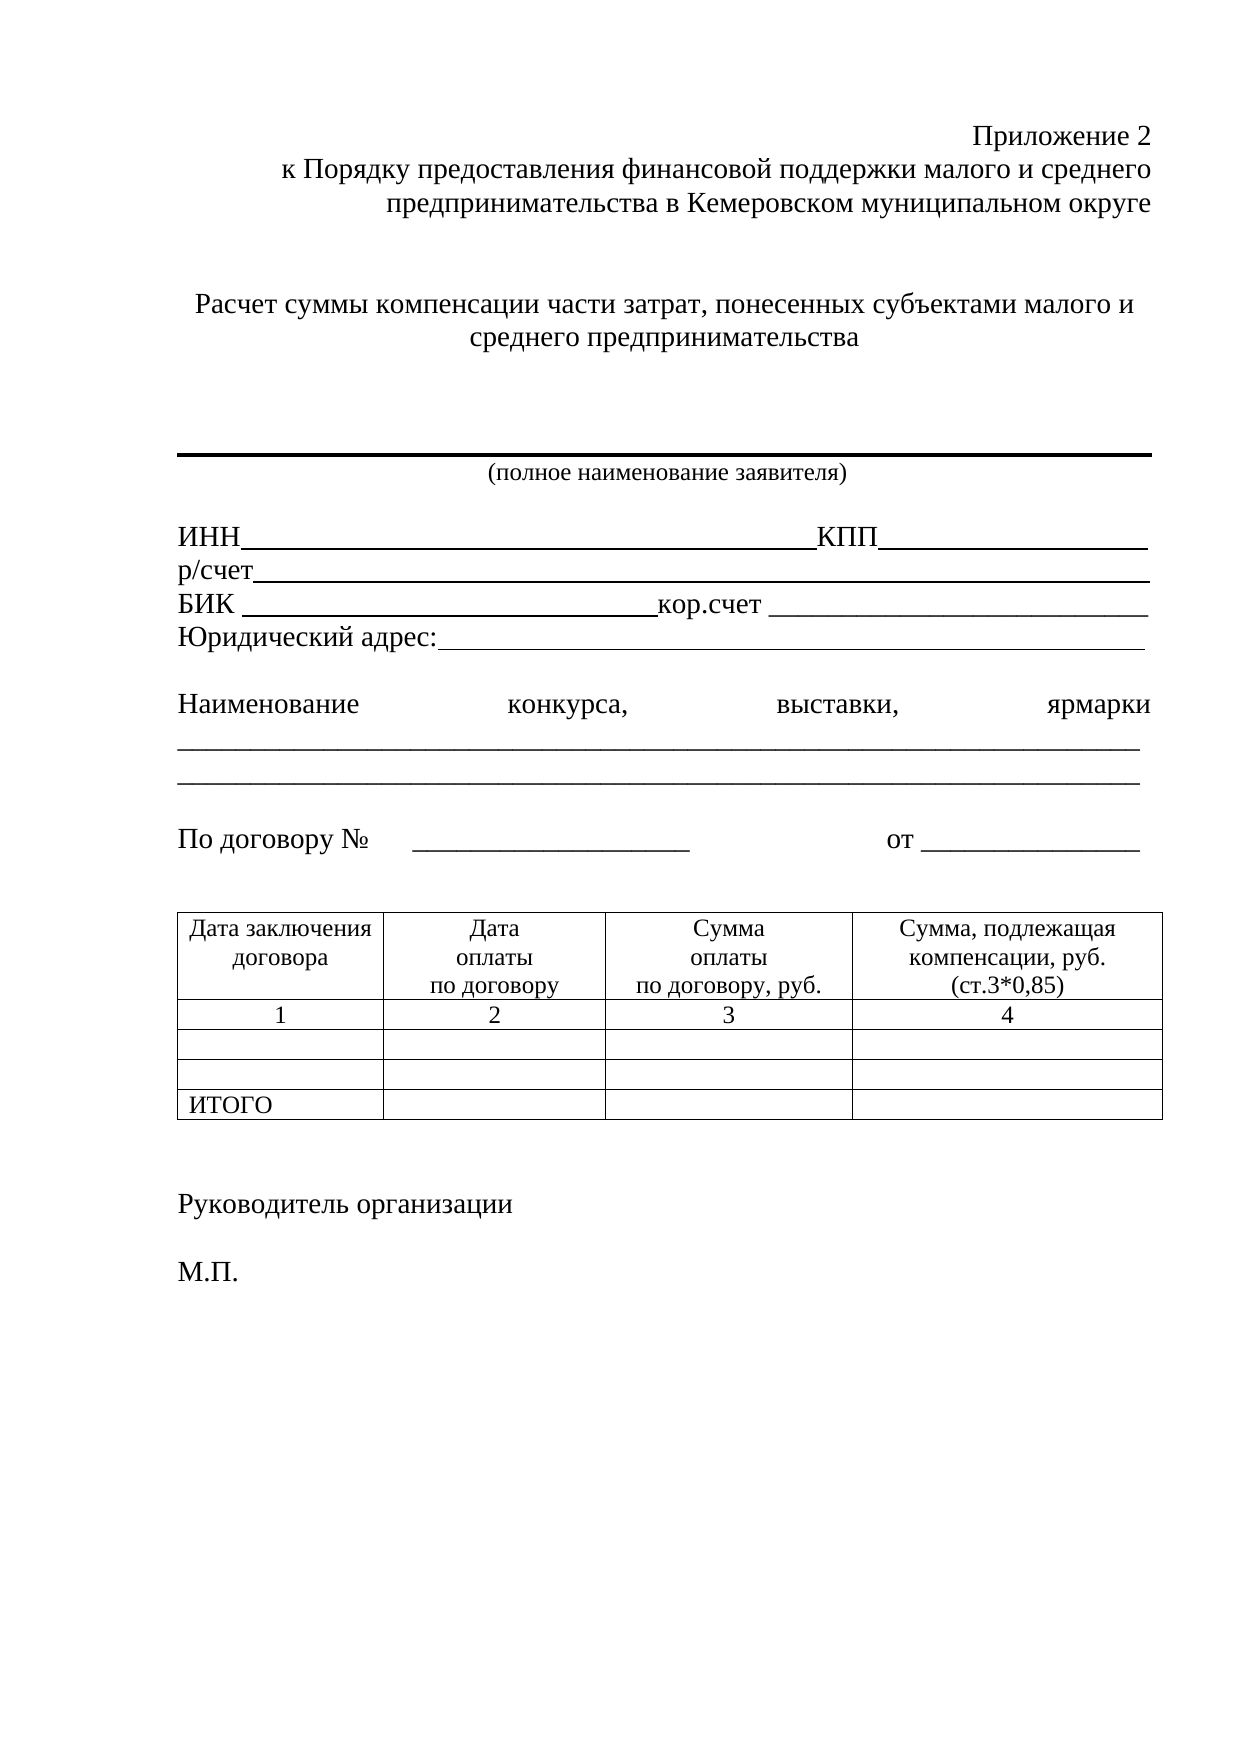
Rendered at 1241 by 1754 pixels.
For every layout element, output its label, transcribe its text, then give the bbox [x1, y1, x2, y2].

text Приложение 2 [177, 118, 1152, 152]
table_cell [853, 1060, 1162, 1089]
table_header Сумма, подлежащая компенсации, руб. (ст.3*0,85) [853, 913, 1162, 999]
text Наименование конкурса, выставки, ярмарки ____________________________________________________________________________________________________________________________________ [177, 687, 1152, 787]
title Расчет суммы компенсации части затрат, понесенных субъектами малого и среднего предпринимательства [177, 286, 1152, 353]
table_cell [853, 1030, 1162, 1059]
table_cell [178, 1060, 383, 1089]
table_cell [178, 1030, 383, 1059]
table_cell 3 [606, 1000, 852, 1029]
text По договору № ___________________ от _______________ [177, 821, 1152, 854]
text М.П. [177, 1254, 1152, 1287]
text р/счет [177, 552, 1152, 586]
table_cell [384, 1090, 605, 1118]
title предпринимательства в Кемеровском муниципальном округе [177, 185, 1152, 219]
text (полное наименование заявителя) [177, 457, 1152, 485]
table_cell [606, 1030, 852, 1059]
table_cell 4 [853, 1000, 1162, 1029]
table_cell [384, 1060, 605, 1089]
table_header Дата оплаты по договору [384, 913, 605, 999]
text ИНН КПП [177, 519, 1152, 552]
table_cell [853, 1090, 1162, 1118]
title к Порядку предоставления финансовой поддержки малого и среднего [177, 152, 1152, 185]
table_header Сумма оплаты по договору, руб. [606, 913, 852, 999]
table_header Дата заключения договора [178, 913, 383, 999]
table_cell [384, 1030, 605, 1059]
table_cell 1 [178, 1000, 383, 1029]
text Руководитель организации [177, 1187, 1152, 1220]
text Юридический адрес: [177, 619, 1152, 653]
table_cell 2 [384, 1000, 605, 1029]
table_cell [606, 1090, 852, 1118]
text БИК кор.счет __________________________ [177, 586, 1152, 619]
table_cell ИТОГО [178, 1090, 383, 1118]
table_cell [606, 1060, 852, 1089]
